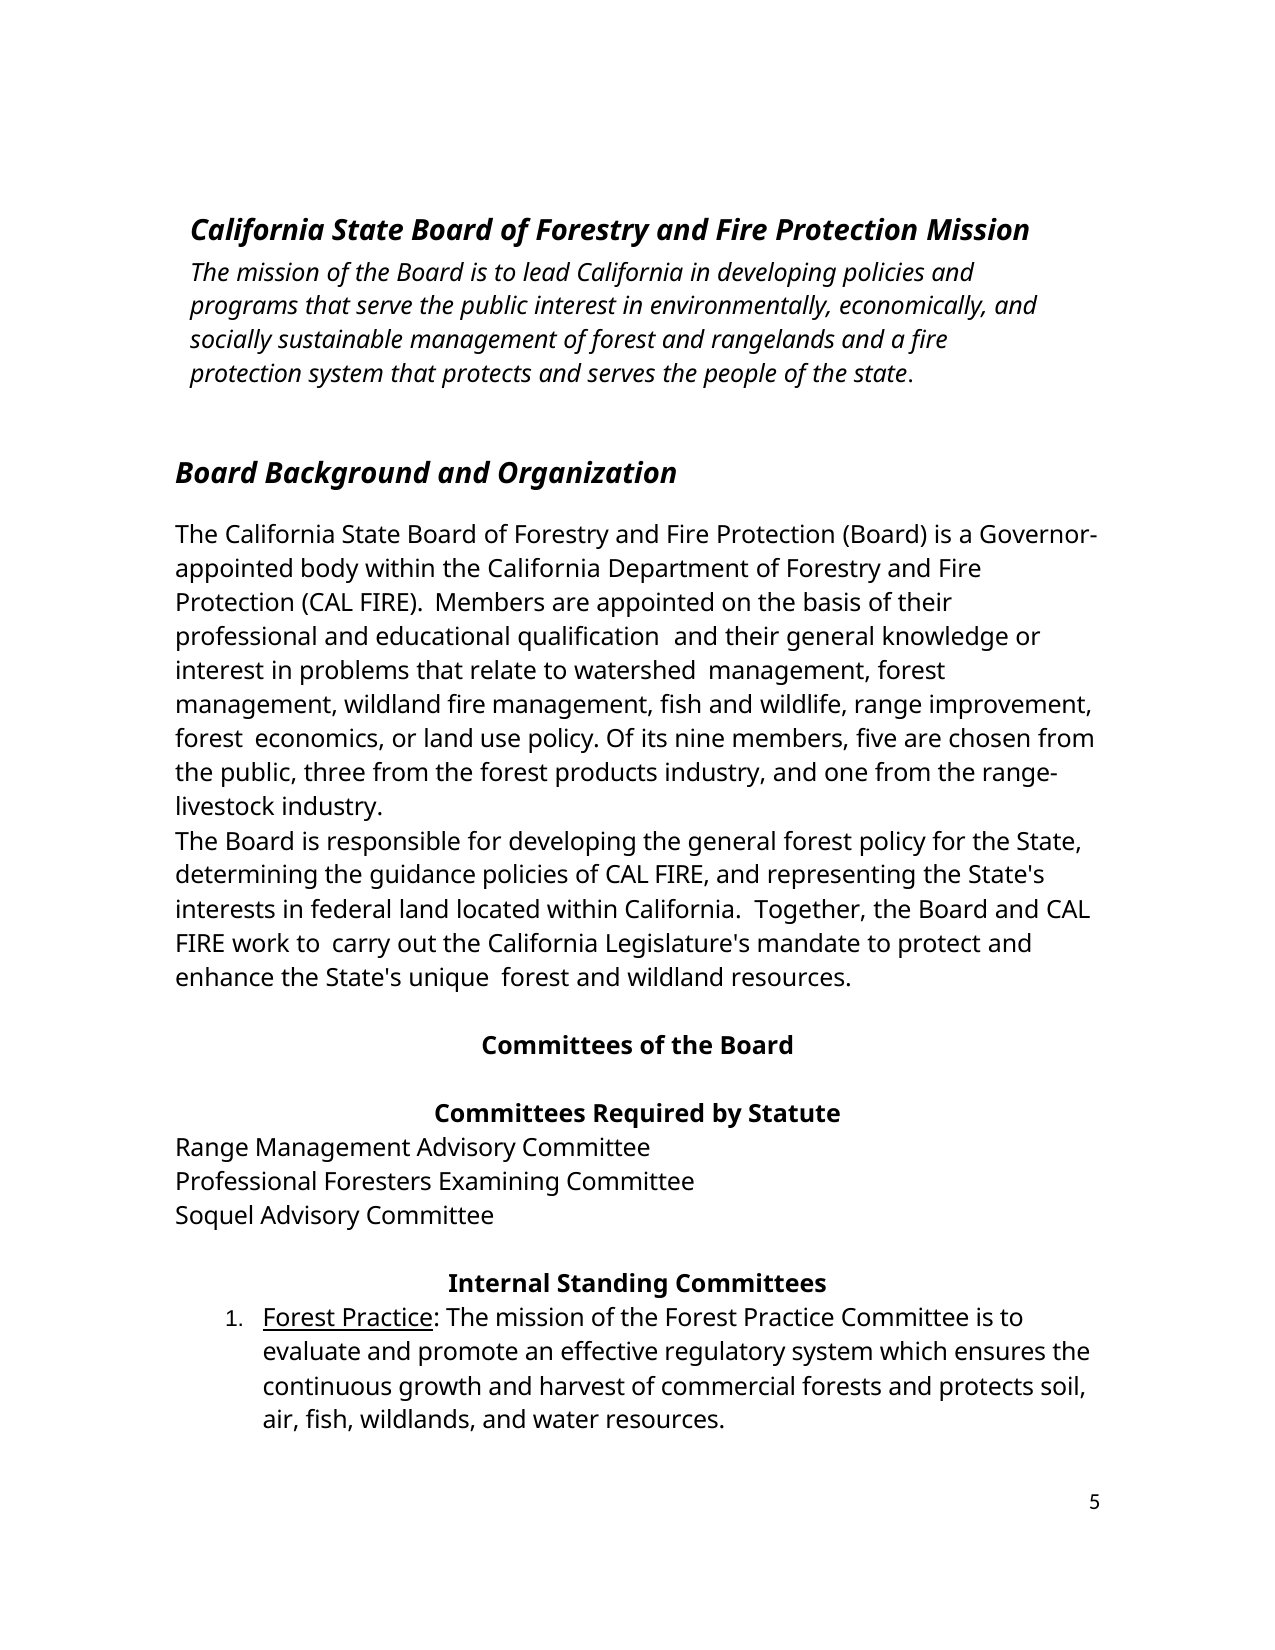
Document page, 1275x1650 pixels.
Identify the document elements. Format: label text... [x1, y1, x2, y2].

text Range Management Advisory Committee [175, 1130, 1100, 1164]
subtitle Committees Required by Statute [175, 1096, 1100, 1130]
list Forest Practice: The mission of the Forest Practice Committee is to evaluate and promote an effective regulatory system which ensures the continuous growth and harvest of commercial forests and protects soil, air, fish, wildlands, and water resources. [225, 1300, 1100, 1436]
subtitle Committees of the Board [175, 1027, 1100, 1062]
text The mission of the Board is to lead California in developing policies and programs that serve the public interest in environmentally, economically, and socially sustainable management of forest and rangelands and a fire protection system that protects and serves the people of the state. [190, 254, 1056, 389]
text California State Board of Forestry and Fire Protection Mission [190, 209, 1100, 248]
text The California State Board of Forestry and Fire Protection (Board) is a Governor-appointed body within the California Department of Forestry and Fire Protection (CAL FIRE). Members are appointed on the basis of their professional and educational qualification and their general knowledge or interest in problems that relate to watershed management, forest management, wildland fire management, fish and wildlife, range improvement, forest economics, or land use policy. Of its nine members, five are chosen from the public, three from the forest products industry, and one from the range-livestock industry. [175, 517, 1100, 823]
text The Board is responsible for developing the general forest policy for the State, determining the guidance policies of CAL FIRE, and representing the State's interests in federal land located within California. Together, the Board and CAL FIRE work to carry out the California Legislature's mandate to protect and enhance the State's unique forest and wildland resources. [175, 823, 1100, 993]
text Soquel Advisory Committee [175, 1198, 1100, 1232]
text Professional Foresters Examining Committee [175, 1164, 1100, 1198]
subtitle Internal Standing Committees [175, 1266, 1100, 1300]
subtitle Board Background and Organization [175, 452, 1100, 492]
